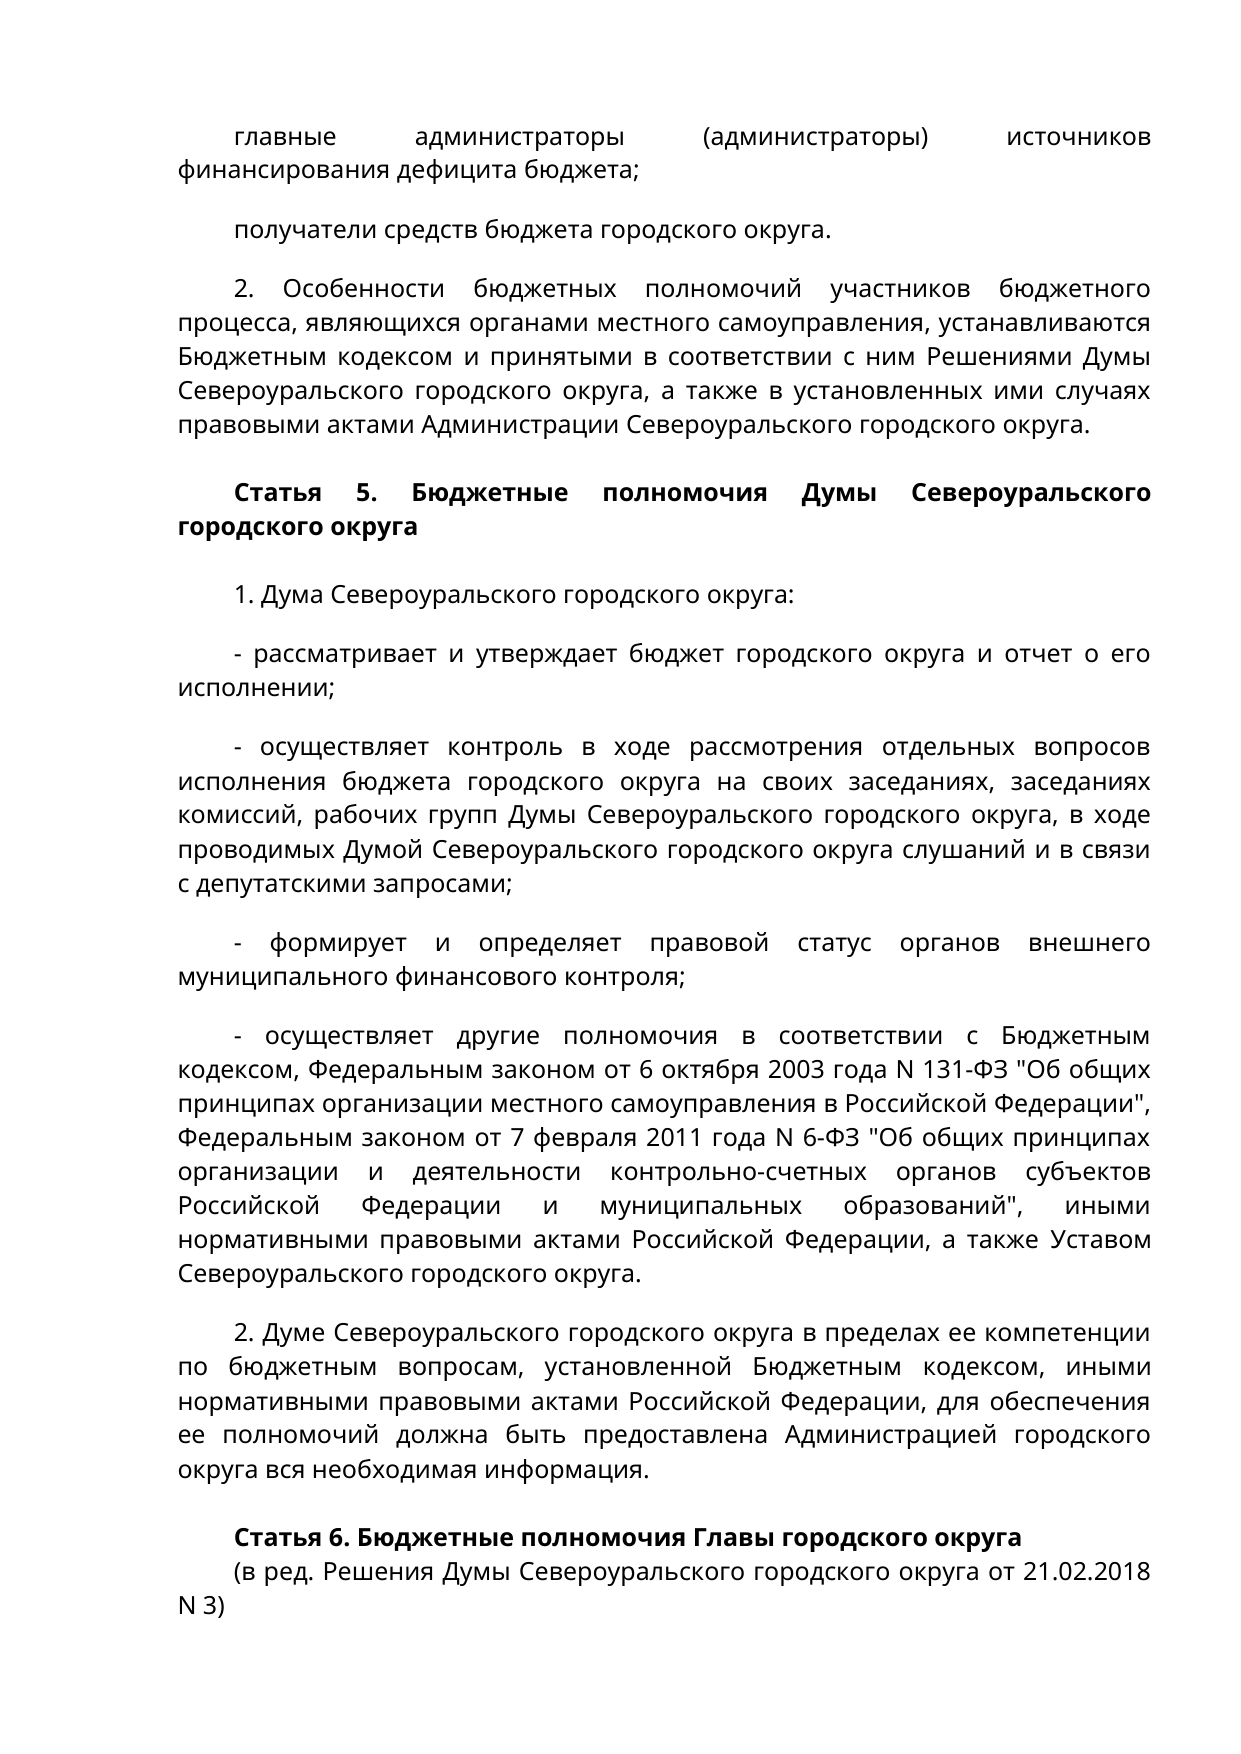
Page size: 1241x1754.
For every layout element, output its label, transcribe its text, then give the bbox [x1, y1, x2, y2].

text - осуществляет контроль в ходе рассмотрения отдельных вопросов исполнения бюджета городского округа на своих заседаниях, заседаниях комиссий, рабочих групп Думы Североуральского городского округа, в ходе проводимых Думой Североуральского городского округа слушаний и в связи с депутатскими запросами; [177, 729, 1152, 899]
text - осуществляет другие полномочия в соответствии с Бюджетным кодексом, Федеральным законом от 6 октября 2003 года N 131-ФЗ "Об общих принципах организации местного самоуправления в Российской Федерации", Федеральным законом от 7 февраля 2011 года N 6-ФЗ "Об общих принципах организации и деятельности контрольно-счетных органов субъектов Российской Федерации и муниципальных образований", иными нормативными правовыми актами Российской Федерации, а также Уставом Североуральского городского округа. [177, 1017, 1152, 1290]
text - формирует и определяет правовой статус органов внешнего муниципального финансового контроля; [177, 924, 1152, 992]
text 2. Особенности бюджетных полномочий участников бюджетного процесса, являющихся органами местного самоуправления, устанавливаются Бюджетным кодексом и принятыми в соответствии с ним Решениями Думы Североуральского городского округа, а также в установленных ими случаях правовыми актами Администрации Североуральского городского округа. [177, 270, 1152, 441]
text (в ред. Решения Думы Североуральского городского округа от 21.02.2018 N 3) [177, 1553, 1152, 1622]
title Статья 6. Бюджетные полномочия Главы городского округа [177, 1519, 1152, 1553]
text 1. Дума Североуральского городского округа: [177, 577, 1152, 611]
text главные администраторы (администраторы) источников финансирования дефицита бюджета; [177, 118, 1152, 186]
text 2. Думе Североуральского городского округа в пределах ее компетенции по бюджетным вопросам, установленной Бюджетным кодексом, иными нормативными правовыми актами Российской Федерации, для обеспечения ее полномочий должна быть предоставлена Администрацией городского округа вся необходимая информация. [177, 1315, 1152, 1485]
text - рассматривает и утверждает бюджет городского округа и отчет о его исполнении; [177, 636, 1152, 704]
title Статья 5. Бюджетные полномочия Думы Североуральского городского округа [177, 475, 1152, 543]
text получатели средств бюджета городского округа. [177, 211, 1152, 245]
